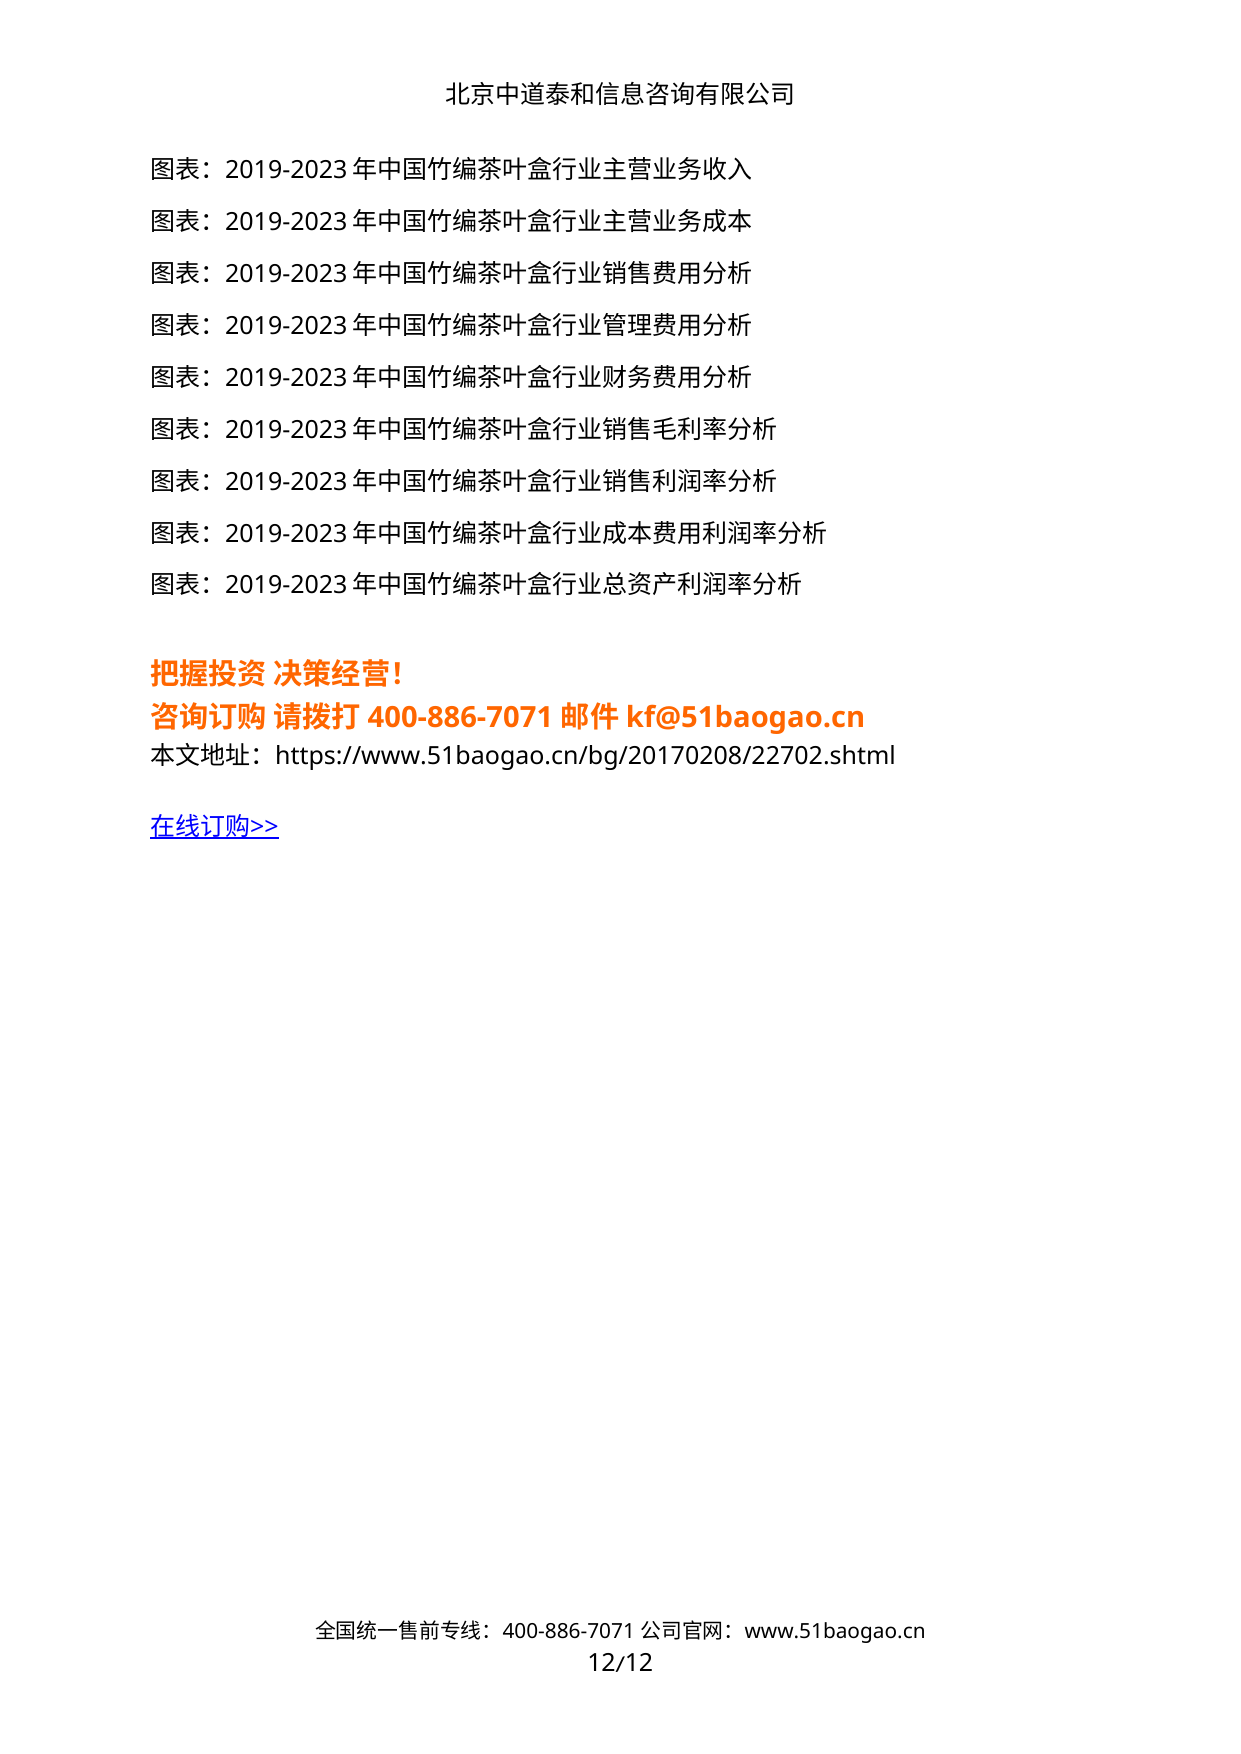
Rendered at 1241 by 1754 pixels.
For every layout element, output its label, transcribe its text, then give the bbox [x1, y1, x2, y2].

text 在线订购>> [150, 772, 1090, 842]
text 图表：2019-2023年中国竹编茶叶盒行业销售毛利率分析 [150, 409, 1090, 446]
text 图表：2019-2023年中国竹编茶叶盒行业销售费用分析 [150, 254, 1090, 290]
text 图表：2019-2023年中国竹编茶叶盒行业主营业务成本 [150, 202, 1090, 238]
text 把握投资 决策经营！咨询订购 请拨打 400-886-7071 邮件 kf@51baogao.cn本文地址：https://www.51baogao.cn/bg/20170208/22702.shtml [150, 617, 1090, 772]
text 图表：2019-2023年中国竹编茶叶盒行业财务费用分析 [150, 357, 1090, 394]
text 图表：2019-2023年中国竹编茶叶盒行业主营业务收入 [150, 150, 1090, 186]
text 图表：2019-2023年中国竹编茶叶盒行业成本费用利润率分析 [150, 513, 1090, 549]
text 图表：2019-2023年中国竹编茶叶盒行业管理费用分析 [150, 306, 1090, 342]
text 图表：2019-2023年中国竹编茶叶盒行业总资产利润率分析 [150, 565, 1090, 601]
text 图表：2019-2023年中国竹编茶叶盒行业销售利润率分析 [150, 461, 1090, 497]
